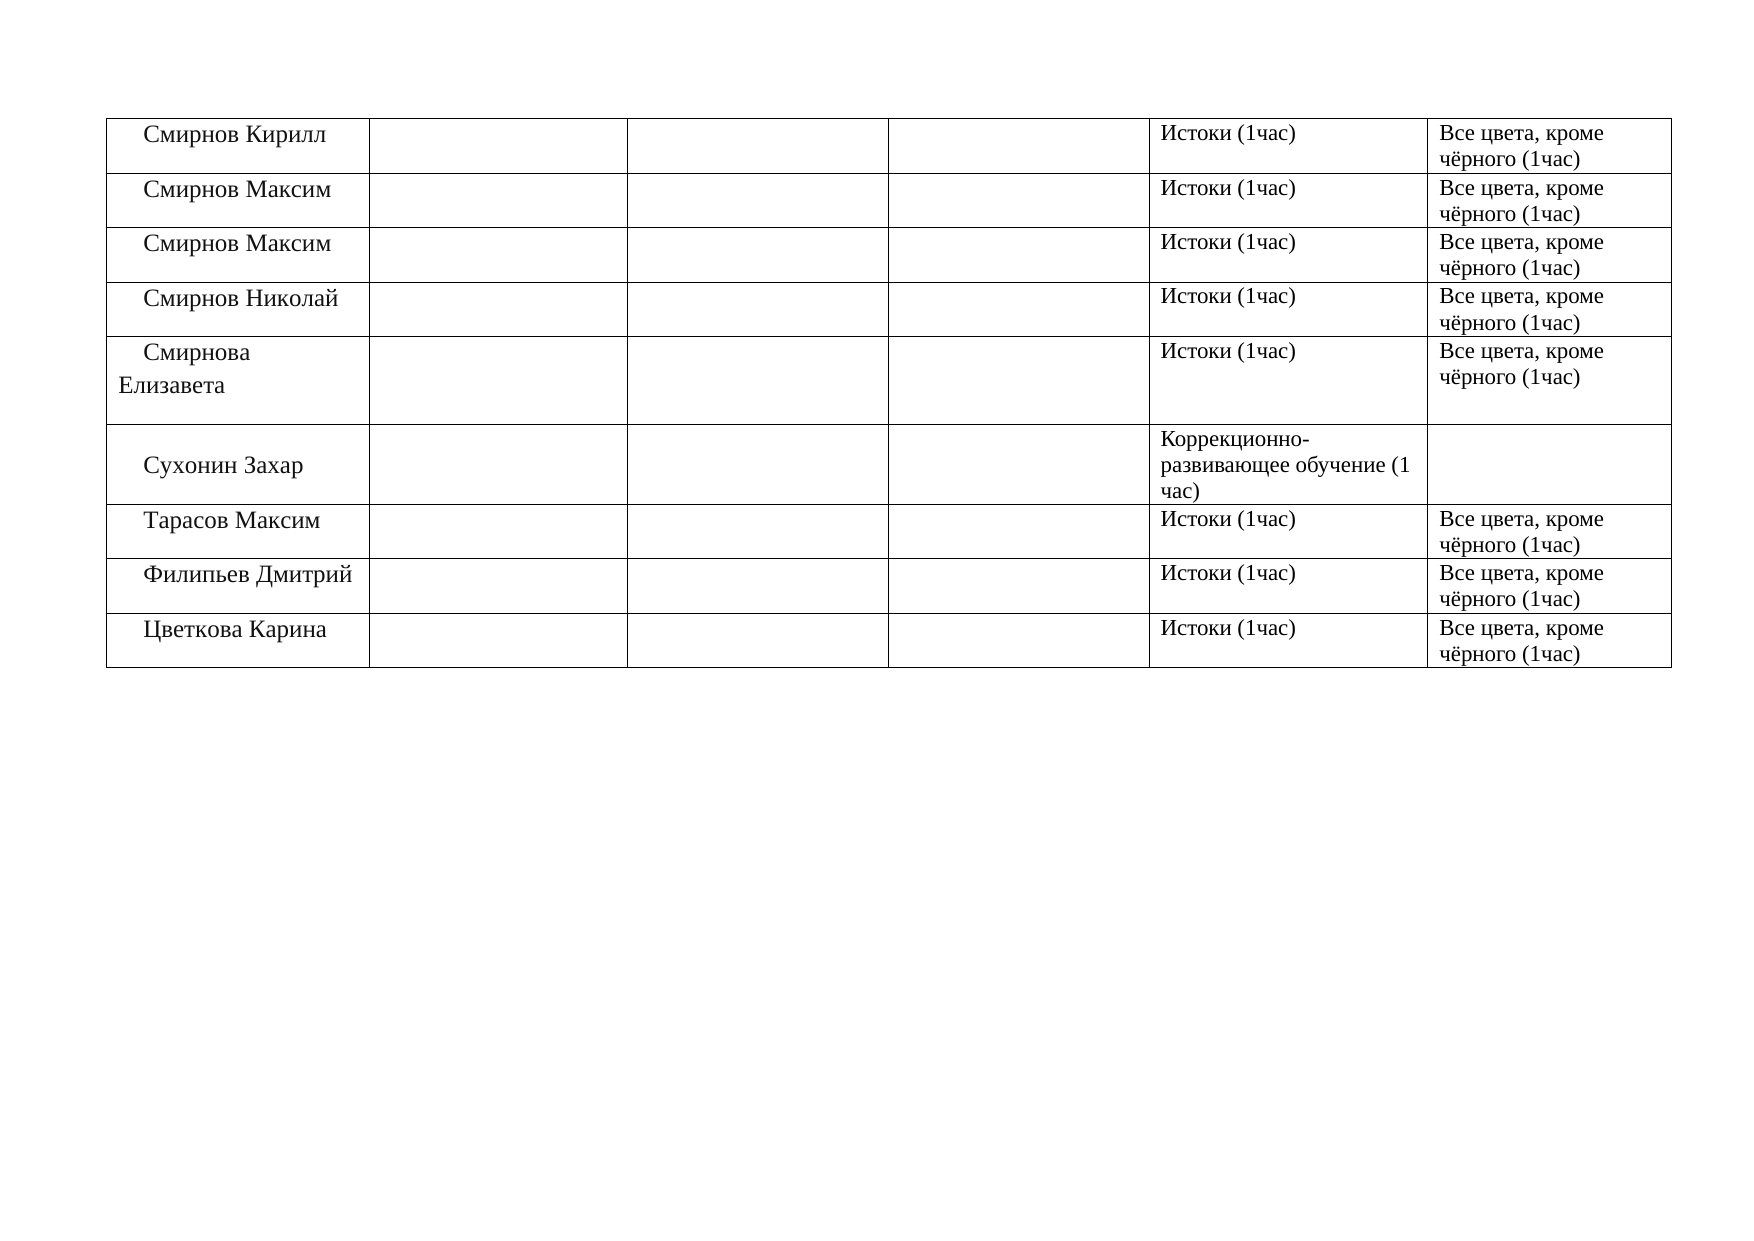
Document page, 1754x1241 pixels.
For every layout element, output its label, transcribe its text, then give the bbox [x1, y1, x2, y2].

table_cell [628, 614, 888, 667]
table_cell [889, 174, 1149, 227]
table_cell [889, 614, 1149, 667]
table_cell [370, 559, 627, 613]
table_cell Все цвета, кроме чёрного (1час) [1428, 283, 1671, 336]
table_cell [370, 174, 627, 227]
table_cell [889, 119, 1149, 173]
table_cell Истоки (1час) [1150, 283, 1427, 336]
table_cell [628, 283, 888, 336]
table_cell Истоки (1час) [1150, 559, 1427, 613]
table_cell [370, 505, 627, 558]
table_cell Все цвета, кроме чёрного (1час) [1428, 337, 1671, 423]
table_cell [889, 559, 1149, 613]
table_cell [1428, 119, 1671, 173]
table_cell Все цвета, кроме чёрного (1час) [1428, 174, 1671, 227]
table_cell [370, 425, 627, 504]
table_cell [628, 174, 888, 227]
table_cell [370, 614, 627, 667]
table_cell [370, 119, 627, 173]
table_cell Истоки (1час) [1150, 174, 1427, 227]
table_cell Истоки (1час) [1150, 505, 1427, 558]
table_cell Все цвета, кроме чёрного (1час) [1428, 228, 1671, 282]
table_cell Смирнова Елизавета [107, 337, 369, 423]
table_cell [889, 505, 1149, 558]
table_cell Все цвета, кроме чёрного (1час) [1428, 559, 1671, 613]
table_cell [628, 559, 888, 613]
table_cell Истоки (1час) [1150, 337, 1427, 423]
table_cell Все цвета, кроме чёрного (1час) [1428, 614, 1671, 667]
table_cell [889, 337, 1149, 423]
table_cell Истоки (1час) [1150, 228, 1427, 282]
table_cell Истоки (1час) [1150, 119, 1427, 173]
table_cell Филипьев Дмитрий [107, 559, 369, 613]
table_cell Смирнов Николай [107, 283, 369, 336]
table_cell Коррекционно-развивающее обучение (1 час) [1150, 425, 1427, 504]
table_cell Смирнов Максим [107, 174, 369, 227]
table_cell Цветкова Карина [107, 614, 369, 667]
table_cell Смирнов Максим [107, 228, 369, 282]
table_cell [628, 505, 888, 558]
table_cell [628, 228, 888, 282]
table_cell [370, 228, 627, 282]
table_cell Все цвета, кроме чёрного (1час) [1428, 505, 1671, 558]
table_cell [370, 337, 627, 423]
table_cell [889, 283, 1149, 336]
table_cell [628, 337, 888, 423]
table_cell Смирнов Кирилл [107, 119, 369, 173]
table_cell [370, 283, 627, 336]
table_cell Истоки (1час) [1150, 614, 1427, 667]
table_cell [628, 119, 888, 173]
table_cell [889, 228, 1149, 282]
table_cell Тарасов Максим [107, 505, 369, 558]
table_cell [889, 425, 1149, 504]
table_cell [628, 425, 888, 504]
table_cell [1428, 425, 1671, 504]
table_cell Сухонин Захар [107, 425, 369, 504]
